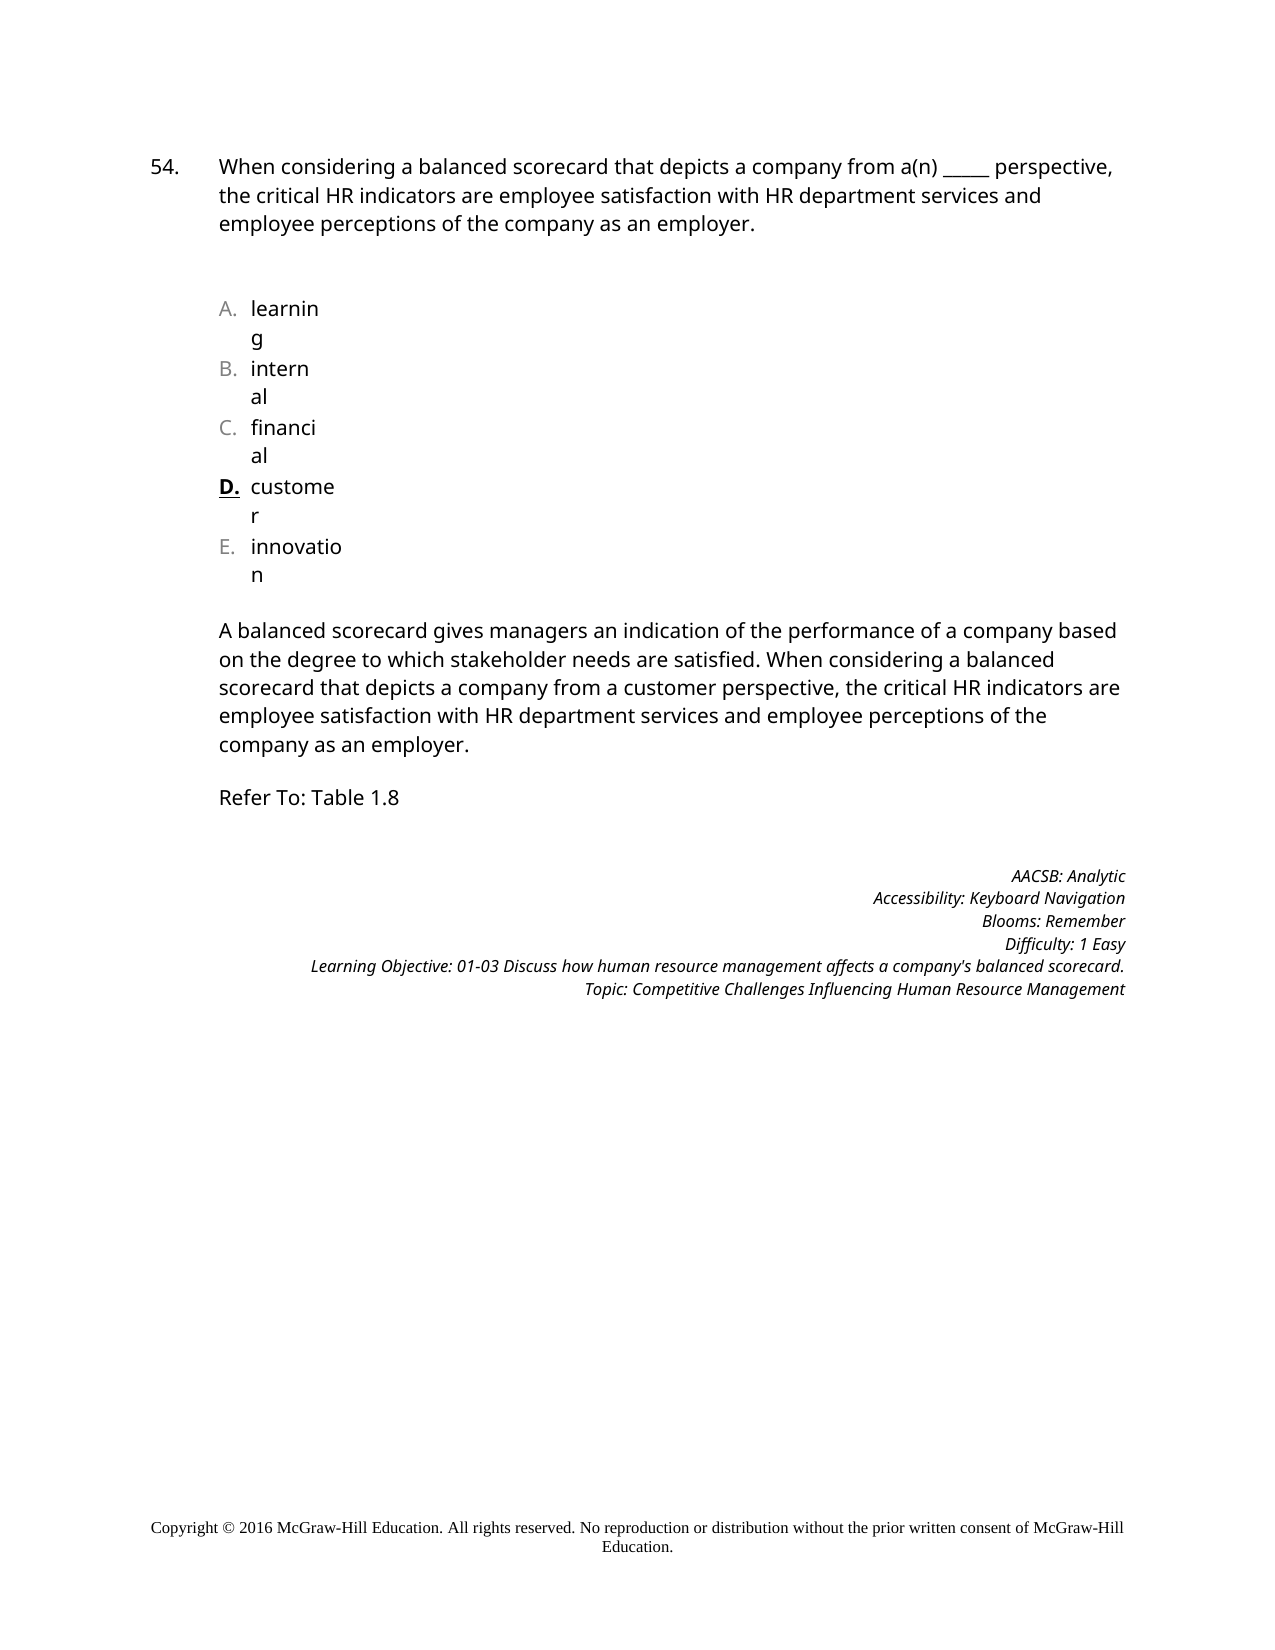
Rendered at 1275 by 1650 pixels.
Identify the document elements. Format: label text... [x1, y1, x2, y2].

table_header 54. [150, 153, 218, 839]
table_header When considering a balanced scorecard that depicts a company from a(n) _____ perspective, the critical HR indicators are employee satisfaction with HR department services and employee perceptions of the company as an employer. A balanced scorecard gives managers an indication of the performance of a company based on the degree to which stakeholder needs are satisfied. When considering a balanced scorecard that depicts a company from a customer perspective, the critical HR indicators are employee satisfaction with HR department services and employee perceptions of the company as an employer. Refer To: Table 1.8 [219, 153, 1125, 839]
table_header AACSB: Analytic Accessibility: Keyboard Navigation Blooms: Remember Difficulty: 1 Easy Learning Objective: 01-03 Discuss how human resource management affects a company's balanced scorecard. Topic: Competitive Challenges Influencing Human Resource Management [150, 864, 1125, 1028]
